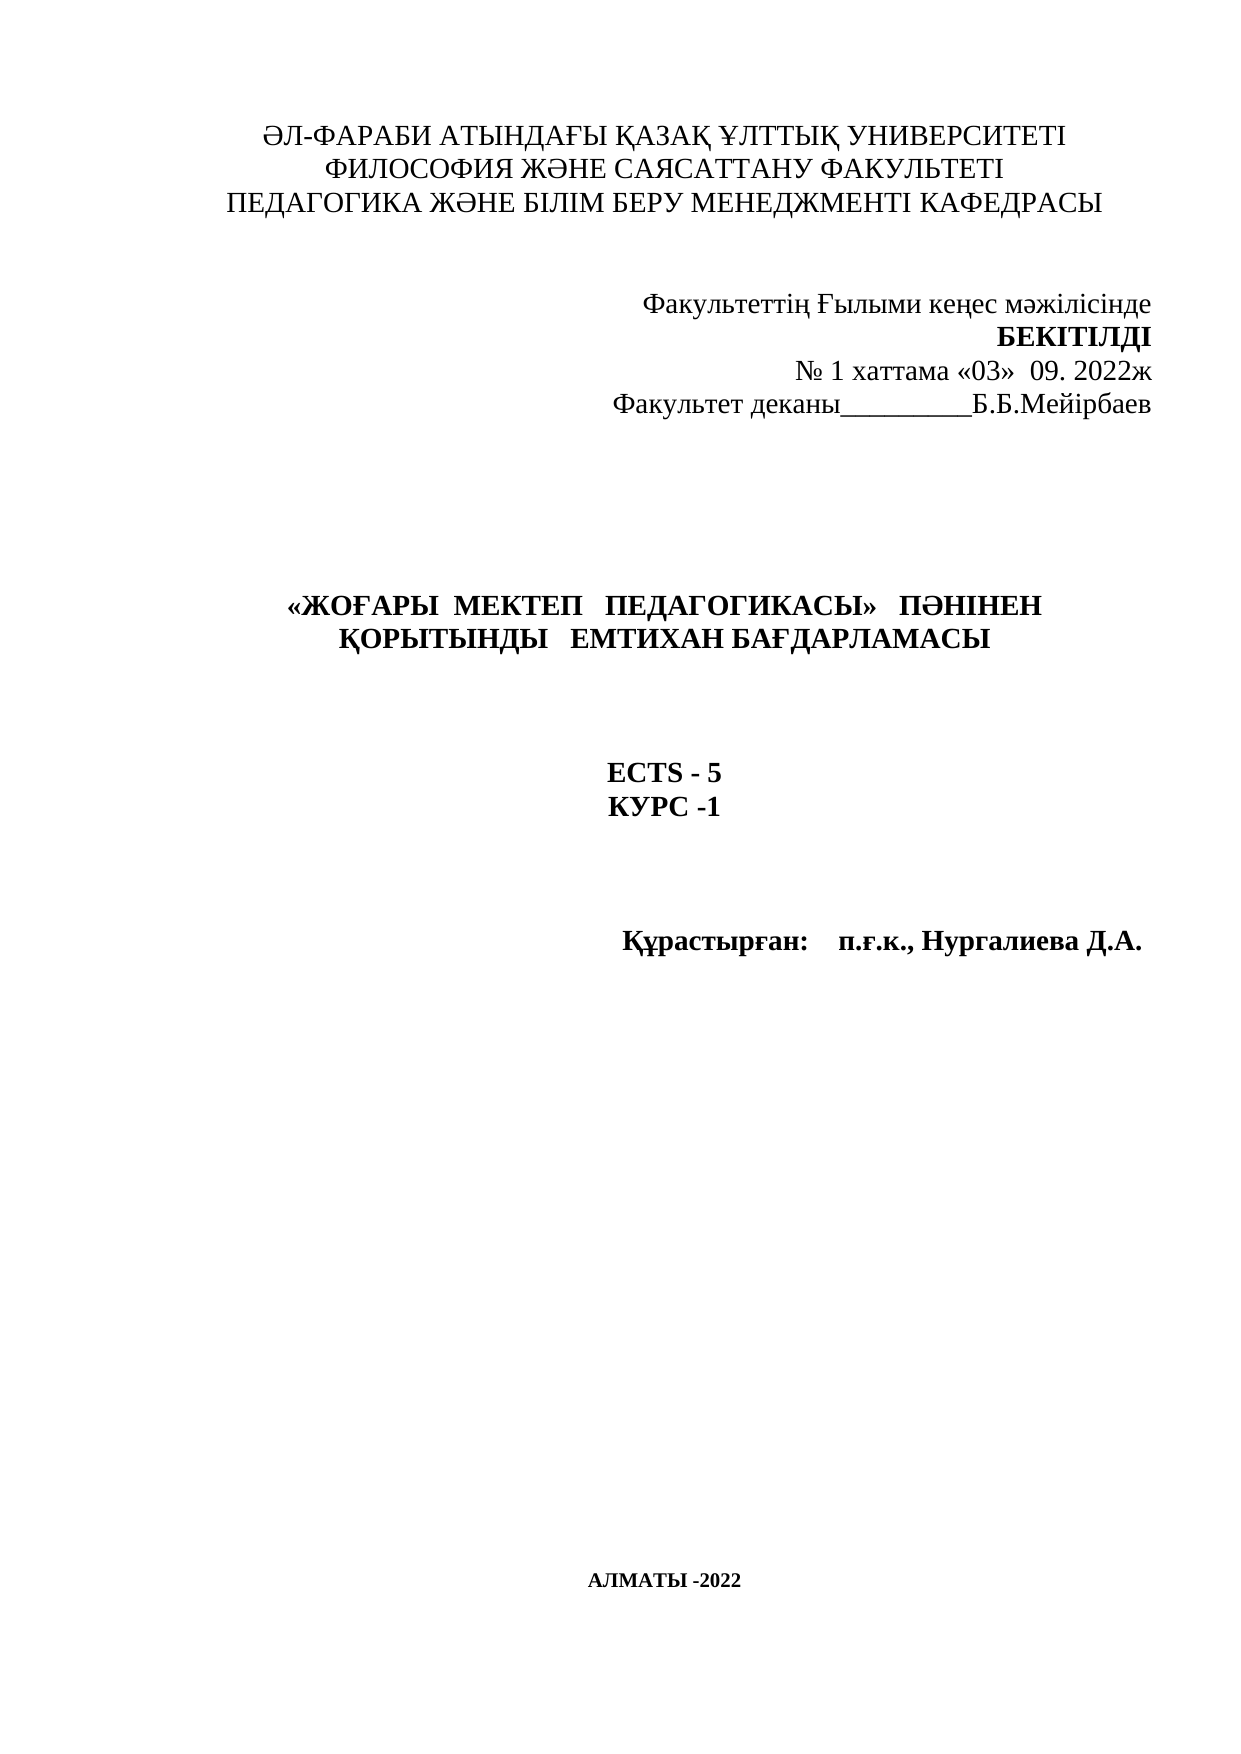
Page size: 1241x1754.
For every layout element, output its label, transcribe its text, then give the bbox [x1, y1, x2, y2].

text ECTS - 5 [177, 755, 1152, 789]
text ҚОРЫТЫНДЫ ЕМТИХАН БАҒДАРЛАМАСЫ [177, 621, 1152, 655]
text Құрастырған: п.ғ.к., Нургалиева Д.А. [177, 923, 1152, 957]
text Факультет деканы_________Б.Б.Мейірбаев [177, 386, 1152, 420]
text БЕКІТІЛДІ [177, 319, 1152, 353]
text № 1 хаттама «03» 09. 2022ж [177, 353, 1152, 386]
text ПЕДАГОГИКА ЖӘНЕ БІЛІМ БЕРУ МЕНЕДЖМЕНТІ КАФЕДРАСЫ [177, 185, 1152, 219]
text «ЖОҒАРЫ МЕКТЕП ПЕДАГОГИКАСЫ» ПӘНІНЕН [177, 588, 1152, 621]
text АЛМАТЫ -2022 [177, 1568, 1152, 1592]
text Факультеттің Ғылыми кеңес мәжілісінде [177, 286, 1152, 319]
text КУРС -1 [177, 789, 1152, 822]
text ӘЛ-ФАРАБИ АТЫНДАҒЫ ҚАЗАҚ ҰЛТТЫҚ УНИВЕРСИТЕТІ [177, 118, 1152, 152]
text ФИЛОСОФИЯ ЖӘНЕ САЯСАТТАНУ ФАКУЛЬТЕТІ [177, 152, 1152, 185]
